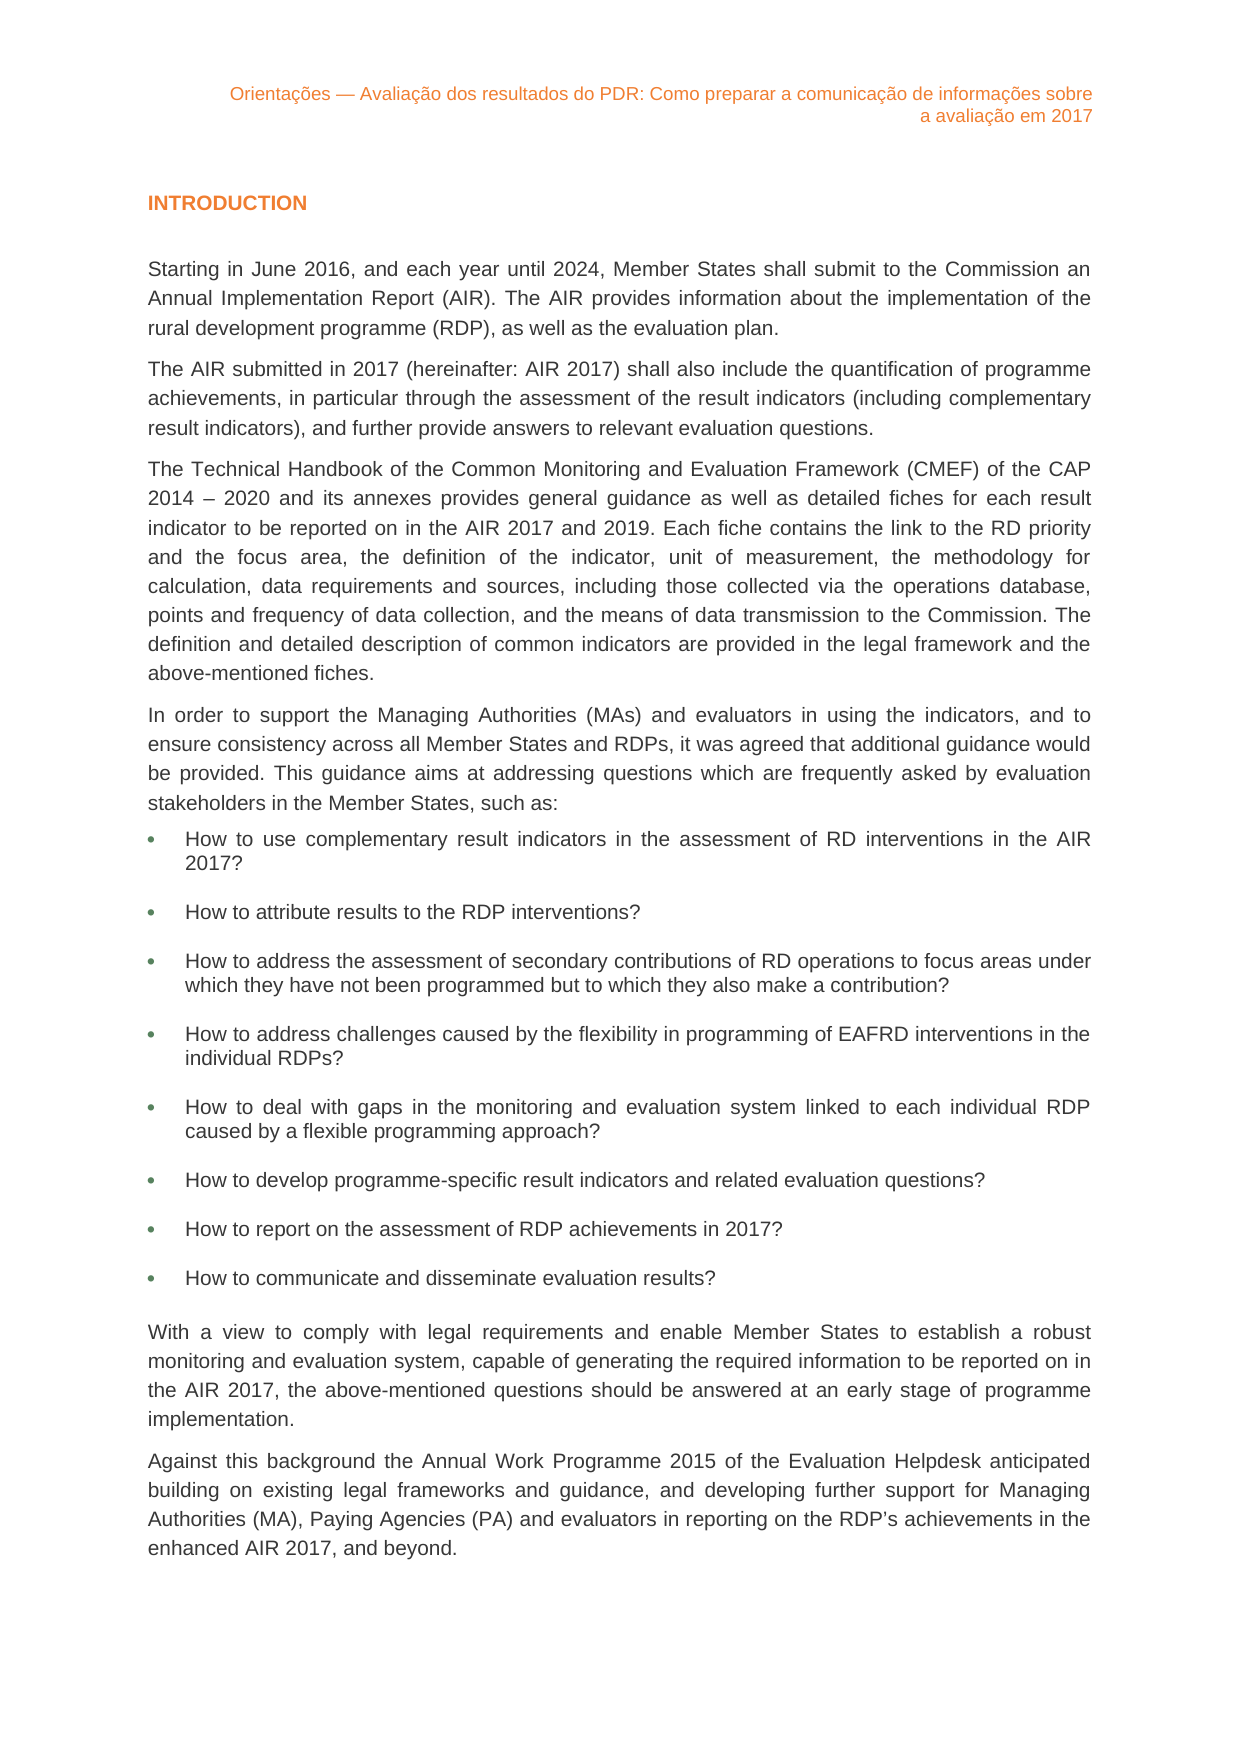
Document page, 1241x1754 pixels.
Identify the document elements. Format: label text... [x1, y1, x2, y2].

list How to develop programme-specific result indicators and related evaluation questions? [148, 1167, 1092, 1191]
list How to deal with gaps in the monitoring and evaluation system linked to each individual RDP caused by a flexible programming approach? [148, 1094, 1092, 1142]
list How to report on the assessment of RDP achievements in 2017? [148, 1216, 1092, 1240]
list How to address the assessment of secondary contributions of RD operations to focus areas under which they have not been programmed but to which they also make a contribution? [148, 949, 1092, 997]
text The Technical Handbook of the Common Monitoring and Evaluation Framework (CMEF) of the CAP 2014 – 2020 and its annexes provides general guidance as well as detailed fiches for each result indicator to be reported on in the AIR 2017 and 2019. Each fiche contains the link to the RD priority and the focus area, the definition of the indicator, unit of measurement, the methodology for calculation, data requirements and sources, including those collected via the operations database, points and frequency of data collection, and the means of data transmission to the Commission. The definition and detailed description of common indicators are provided in the legal framework and the above-mentioned fiches. [148, 452, 1092, 685]
list How to communicate and disseminate evaluation results? [148, 1265, 1092, 1289]
list How to use complementary result indicators in the assessment of RD interventions in the AIR 2017? [148, 827, 1092, 875]
list How to address challenges caused by the flexibility in programming of EAFRD interventions in the individual RDPs? [148, 1022, 1092, 1069]
text The AIR submitted in 2017 (hereinafter: AIR 2017) shall also include the quantification of programme achievements, in particular through the assessment of the result indicators (including complementary result indicators), and further provide answers to relevant evaluation questions. [148, 352, 1092, 439]
text Starting in June 2016, and each year until 2024, Member States shall submit to the Commission an Annual Implementation Report (AIR). The AIR provides information about the implementation of the rural development programme (RDP), as well as the evaluation plan. [148, 252, 1092, 339]
text With a view to comply with legal requirements and enable Member States to establish a robust monitoring and evaluation system, capable of generating the required information to be reported on in the AIR 2017, the above-mentioned questions should be answered at an early stage of programme implementation. [148, 1314, 1092, 1431]
subtitle INTRODUCTION [148, 185, 1092, 214]
text Against this background the Annual Work Programme 2015 of the Evaluation Helpdesk anticipated building on existing legal frameworks and guidance, and developing further support for Managing Authorities (MA), Paying Agencies (PA) and evaluators in reporting on the RDP’s achievements in the enhanced AIR 2017, and beyond. [148, 1443, 1092, 1560]
list How to attribute results to the RDP interventions? [148, 900, 1092, 924]
text In order to support the Managing Authorities (MAs) and evaluators in using the indicators, and to ensure consistency across all Member States and RDPs, it was agreed that additional guidance would be provided. This guidance aims at addressing questions which are frequently asked by evaluation stakeholders in the Member States, such as: [148, 698, 1092, 814]
